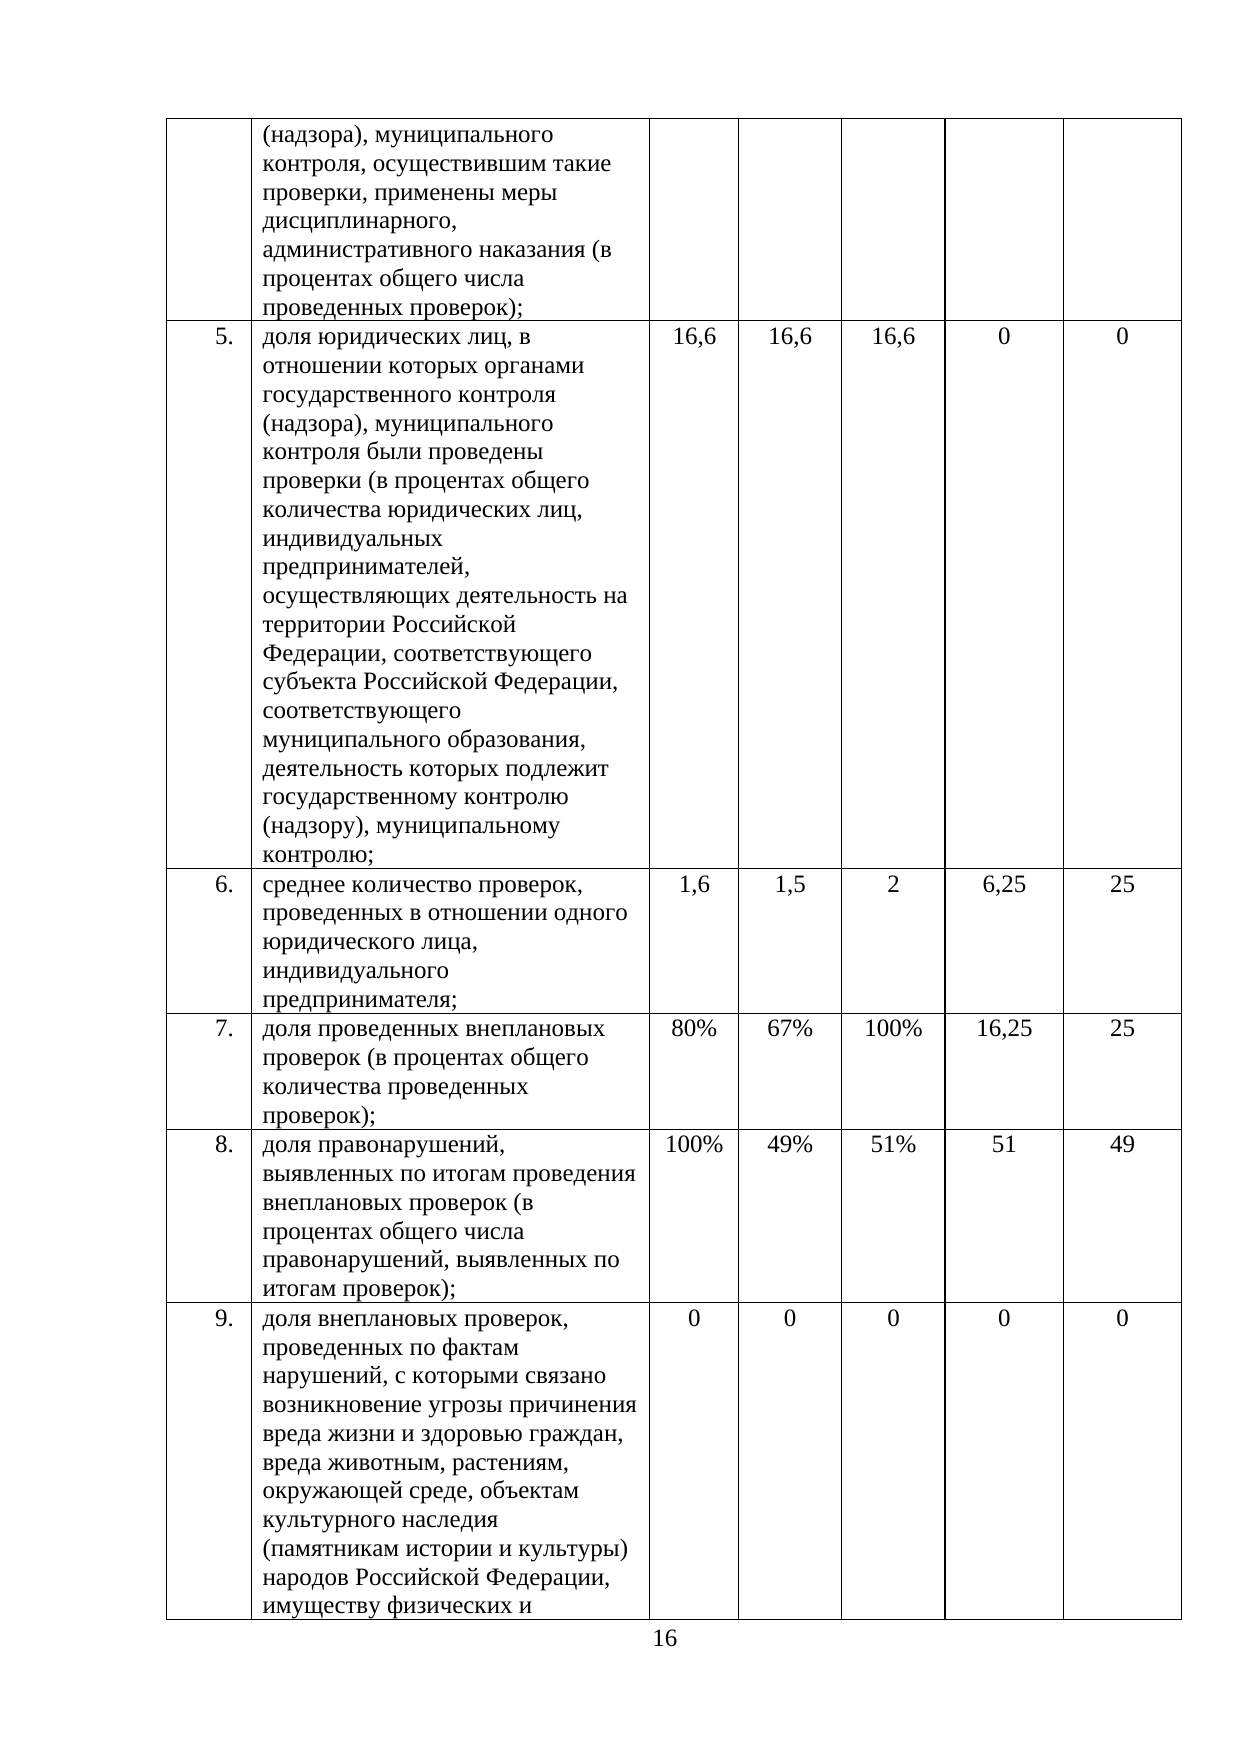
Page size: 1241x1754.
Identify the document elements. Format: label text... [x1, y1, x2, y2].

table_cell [252, 1303, 649, 1619]
table_cell 0 [1064, 321, 1181, 868]
table_cell 16,25 [946, 1014, 1063, 1128]
table_cell 49% [739, 1130, 841, 1302]
table_cell 0 [739, 1303, 841, 1619]
table_cell 67% [739, 1014, 841, 1128]
table_cell 0 [946, 321, 1063, 868]
table_cell [167, 869, 251, 1012]
table_cell [167, 1303, 251, 1619]
table_cell 51% [842, 1130, 944, 1302]
table_cell доля проведенных внеплановых проверок (в процентах общего количества проведенных проверок); [252, 1014, 649, 1128]
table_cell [252, 119, 649, 320]
table_cell 2 [842, 869, 944, 1012]
table_cell 0 [1064, 1303, 1181, 1619]
table_cell доля правонарушений, выявленных по итогам проведения внеплановых проверок (в процентах общего числа правонарушений, выявленных по итогам проверок); [252, 1130, 649, 1302]
table_cell 0 [650, 1303, 738, 1619]
table_cell 0 [842, 1303, 944, 1619]
table_cell 25 [1064, 1014, 1181, 1128]
table_cell 1,6 [650, 869, 738, 1012]
table_cell 51 [946, 1130, 1063, 1302]
table_cell 0 [842, 119, 944, 320]
table_cell 100% [842, 1014, 944, 1128]
table_cell [167, 119, 251, 320]
table_cell 16,6 [739, 321, 841, 868]
table_cell 49 [1064, 1130, 1181, 1302]
table_cell 0 [650, 119, 738, 320]
table_cell 0 [739, 119, 841, 320]
table_cell 0 [946, 119, 1063, 320]
table_cell [167, 1014, 251, 1128]
table_cell 0 [1064, 119, 1181, 320]
table_cell 100% [650, 1130, 738, 1302]
table_cell 0 [946, 1303, 1063, 1619]
table_cell 1,5 [739, 869, 841, 1012]
table_cell 16,6 [842, 321, 944, 868]
table_cell среднее количество проверок, проведенных в отношении одного юридического лица, индивидуального предпринимателя; [252, 869, 649, 1012]
table_cell 80% [650, 1014, 738, 1128]
table_cell 6,25 [946, 869, 1063, 1012]
table_cell доля юридических лиц, в отношении которых органами государственного контроля (надзора), муниципального контроля были проведены проверки (в процентах общего количества юридических лиц, индивидуальных предпринимателей, осуществляющих деятельность на территории Российской Федерации, соответствующего субъекта Российской Федерации, соответствующего муниципального образования, деятельность которых подлежит государственному контролю (надзору), муниципальному контролю; [252, 321, 649, 868]
table_cell 25 [1064, 869, 1181, 1012]
table_cell [167, 1130, 251, 1302]
table_cell 16,6 [650, 321, 738, 868]
table_cell [167, 321, 251, 868]
